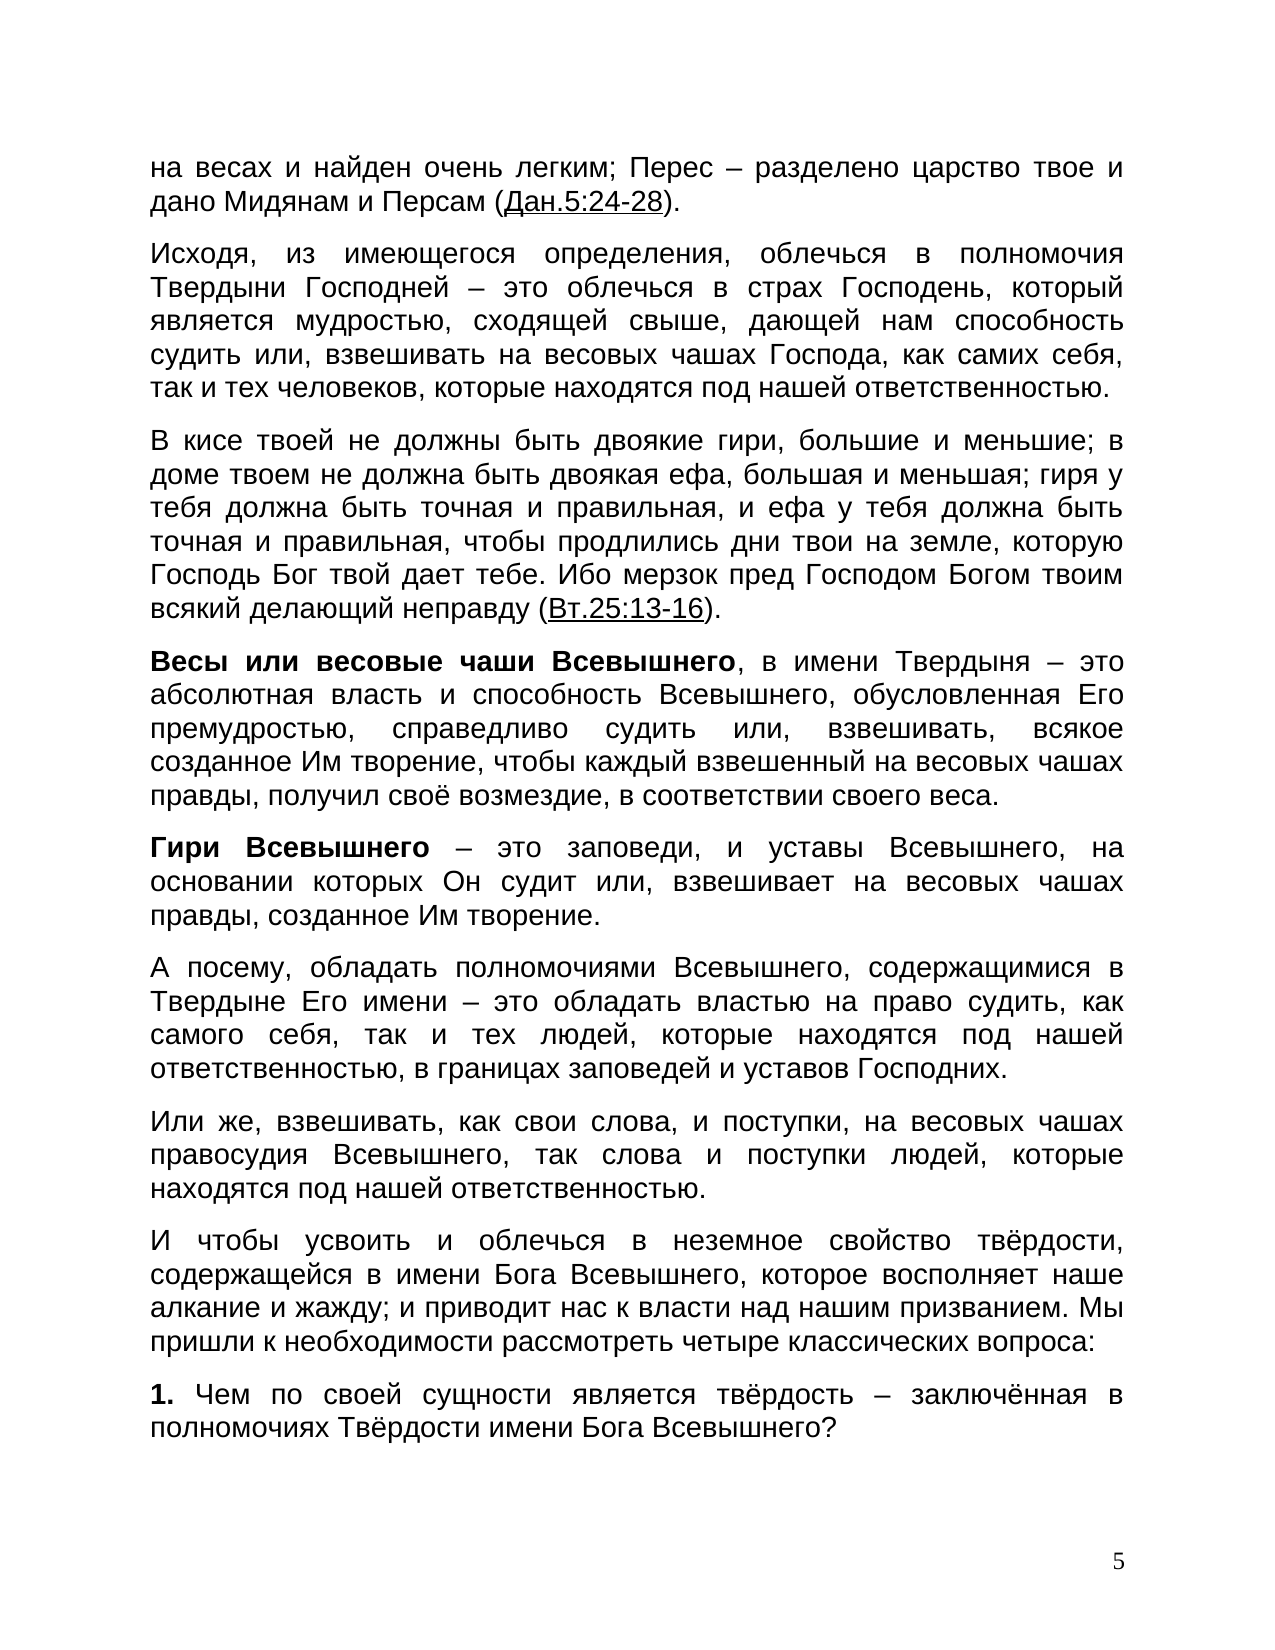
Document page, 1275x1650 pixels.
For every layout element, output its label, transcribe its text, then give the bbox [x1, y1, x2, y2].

text Или же, взвешивать, как свои слова, и поступки, на весовых чашах правосудия Всевышнего, так слова и поступки людей, которые находятся под нашей ответственностью. [150, 1103, 1125, 1204]
text Гири Всевышнего – это заповеди, и уставы Всевышнего, на основании которых Он судит или, взвешивает на весовых чашах правды, созданное Им творение. [150, 830, 1125, 931]
text 1. Чем по своей сущности является твёрдость – заключённая в полномочиях Твёрдости имени Бога Всевышнего? [150, 1377, 1125, 1444]
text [150, 150, 1125, 217]
text А посему, обладать полномочиями Всевышнего, содержащимися в Твердыне Его имени – это обладать властью на право судить, как самого себя, так и тех людей, которые находятся под нашей ответственностью, в границах заповедей и уставов Господних. [150, 950, 1125, 1084]
text Исходя, из имеющегося определения, облечься в полномочия Твердыни Господней – это облечься в страх Господень, который является мудростью, сходящей свыше, дающей нам способность судить или, взвешивать на весовых чашах Господа, как самих себя, так и тех человеков, которые находятся под нашей ответственностью. [150, 236, 1125, 404]
text В кисе твоей не должны быть двоякие гири, большие и меньшие; в доме твоем не должна быть двоякая ефа, большая и меньшая; гиря у тебя должна быть точная и правильная, и ефа у тебя должна быть точная и правильная, чтобы продлились дни твои на земле, которую Господь Бог твой дает тебе. Ибо мерзок пред Господом Богом твоим всякий делающий неправду (Вт.25:13-16). [150, 423, 1125, 624]
text И чтобы усвоить и облечься в неземное свойство твёрдости, содержащейся в имени Бога Всевышнего, которое восполняет наше алкание и жажду; и приводит нас к власти над нашим призванием. Мы пришли к необходимости рассмотреть четыре классических вопроса: [150, 1223, 1125, 1357]
text Весы или весовые чаши Всевышнего, в имени Твердыня – это абсолютная власть и способность Всевышнего, обусловленная Его премудростью, справедливо судить или, взвешивать, всякое созданное Им творение, чтобы каждый взвешенный на весовых чашах правды, получил своё возмездие, в соответствии своего веса. [150, 643, 1125, 811]
